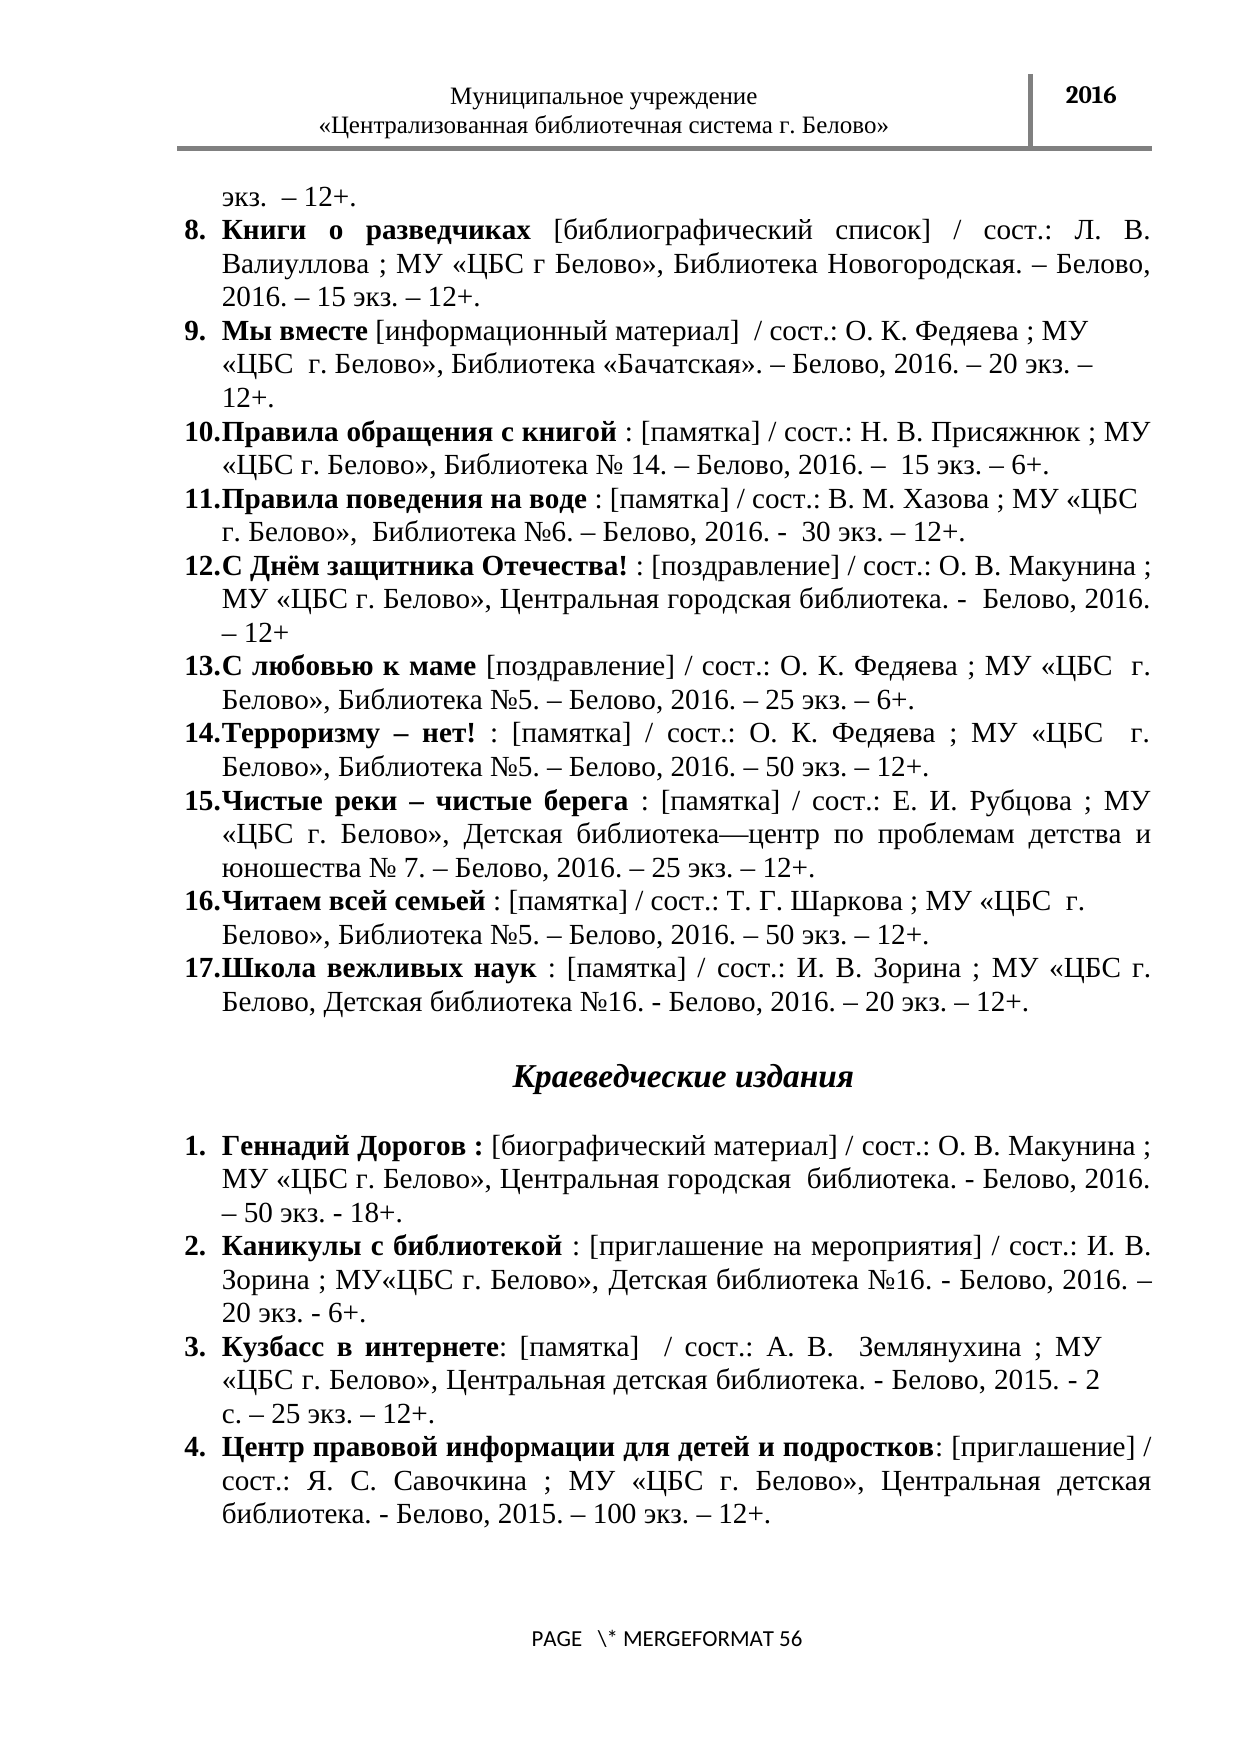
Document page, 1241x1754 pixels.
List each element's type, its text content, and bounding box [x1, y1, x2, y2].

list Читаем всей семьей : [памятка] / сост.: Т. Г. Шаркова ; МУ «ЦБС г. Белово», Библиотека №5. – Белово, 2016. – 50 экз. – 12+. [184, 883, 1152, 950]
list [184, 179, 1152, 212]
list Мы вместе [информационный материал] / сост.: О. К. Федяева ; МУ «ЦБС г. Белово», Библиотека «Бачатская». – Белово, 2016. – 20 экз. – 12+. [184, 313, 1152, 414]
list С Днём защитника Отечества! : [поздравление] / сост.: О. В. Макунина ; МУ «ЦБС г. Белово», Центральная городская библиотека. - Белово, 2016. – 12+ [184, 548, 1152, 648]
list Книги о разведчиках [библиографический список] / сост.: Л. В. Валиуллова ; МУ «ЦБС г Белово», Библиотека Новогородская. – Белово, 2016. – 15 экз. – 12+. [184, 212, 1152, 313]
list Правила поведения на воде : [памятка] / сост.: В. М. Хазова ; МУ «ЦБС г. Белово», Библиотека №6. – Белово, 2016. - 30 экз. – 12+. [184, 481, 1152, 548]
list Геннадий Дорогов : [биографический материал] / сост.: О. В. Макунина ; МУ «ЦБС г. Белово», Центральная городская библиотека. - Белово, 2016. – 50 экз. - 18+. [184, 1128, 1152, 1228]
text Краеведческие издания [215, 1056, 1152, 1094]
list Школа вежливых наук : [памятка] / сост.: И. В. Зорина ; МУ «ЦБС г. Белово, Детская библиотека №16. - Белово, 2016. – 20 экз. – 12+. [184, 950, 1152, 1017]
list Терроризму – нет! : [памятка] / сост.: О. К. Федяева ; МУ «ЦБС г. Белово», Библиотека №5. – Белово, 2016. – 50 экз. – 12+. [184, 716, 1152, 783]
list Кузбасс в интернете: [памятка] / сост.: А. В. Землянухина ; МУ «ЦБС г. Белово», Центральная детская библиотека. - Белово, 2015. - 2 с. – 25 экз. – 12+. [184, 1329, 1101, 1429]
list Центр правовой информации для детей и подростков: [приглашение] / сост.: Я. С. Савочкина ; МУ «ЦБС г. Белово», Центральная детская библиотека. - Белово, 2015. – 100 экз. – 12+. [184, 1429, 1152, 1530]
list Чистые реки – чистые берега : [памятка] / сост.: Е. И. Рубцова ; МУ «ЦБС г. Белово», Детская библиотека—центр по проблемам детства и юношества № 7. – Белово, 2016. – 25 экз. – 12+. [184, 783, 1152, 883]
list Правила обращения с книгой : [памятка] / сост.: Н. В. Присяжнюк ; МУ «ЦБС г. Белово», Библиотека № 14. – Белово, 2016. – 15 экз. – 6+. [184, 414, 1152, 481]
list С любовью к маме [поздравление] / сост.: О. К. Федяева ; МУ «ЦБС г. Белово», Библиотека №5. – Белово, 2016. – 25 экз. – 6+. [184, 648, 1152, 716]
list Каникулы с библиотекой : [приглашение на мероприятия] / сост.: И. В. Зорина ; МУ«ЦБС г. Белово», Детская библиотека №16. - Белово, 2016. – 20 экз. - 6+. [184, 1228, 1152, 1329]
